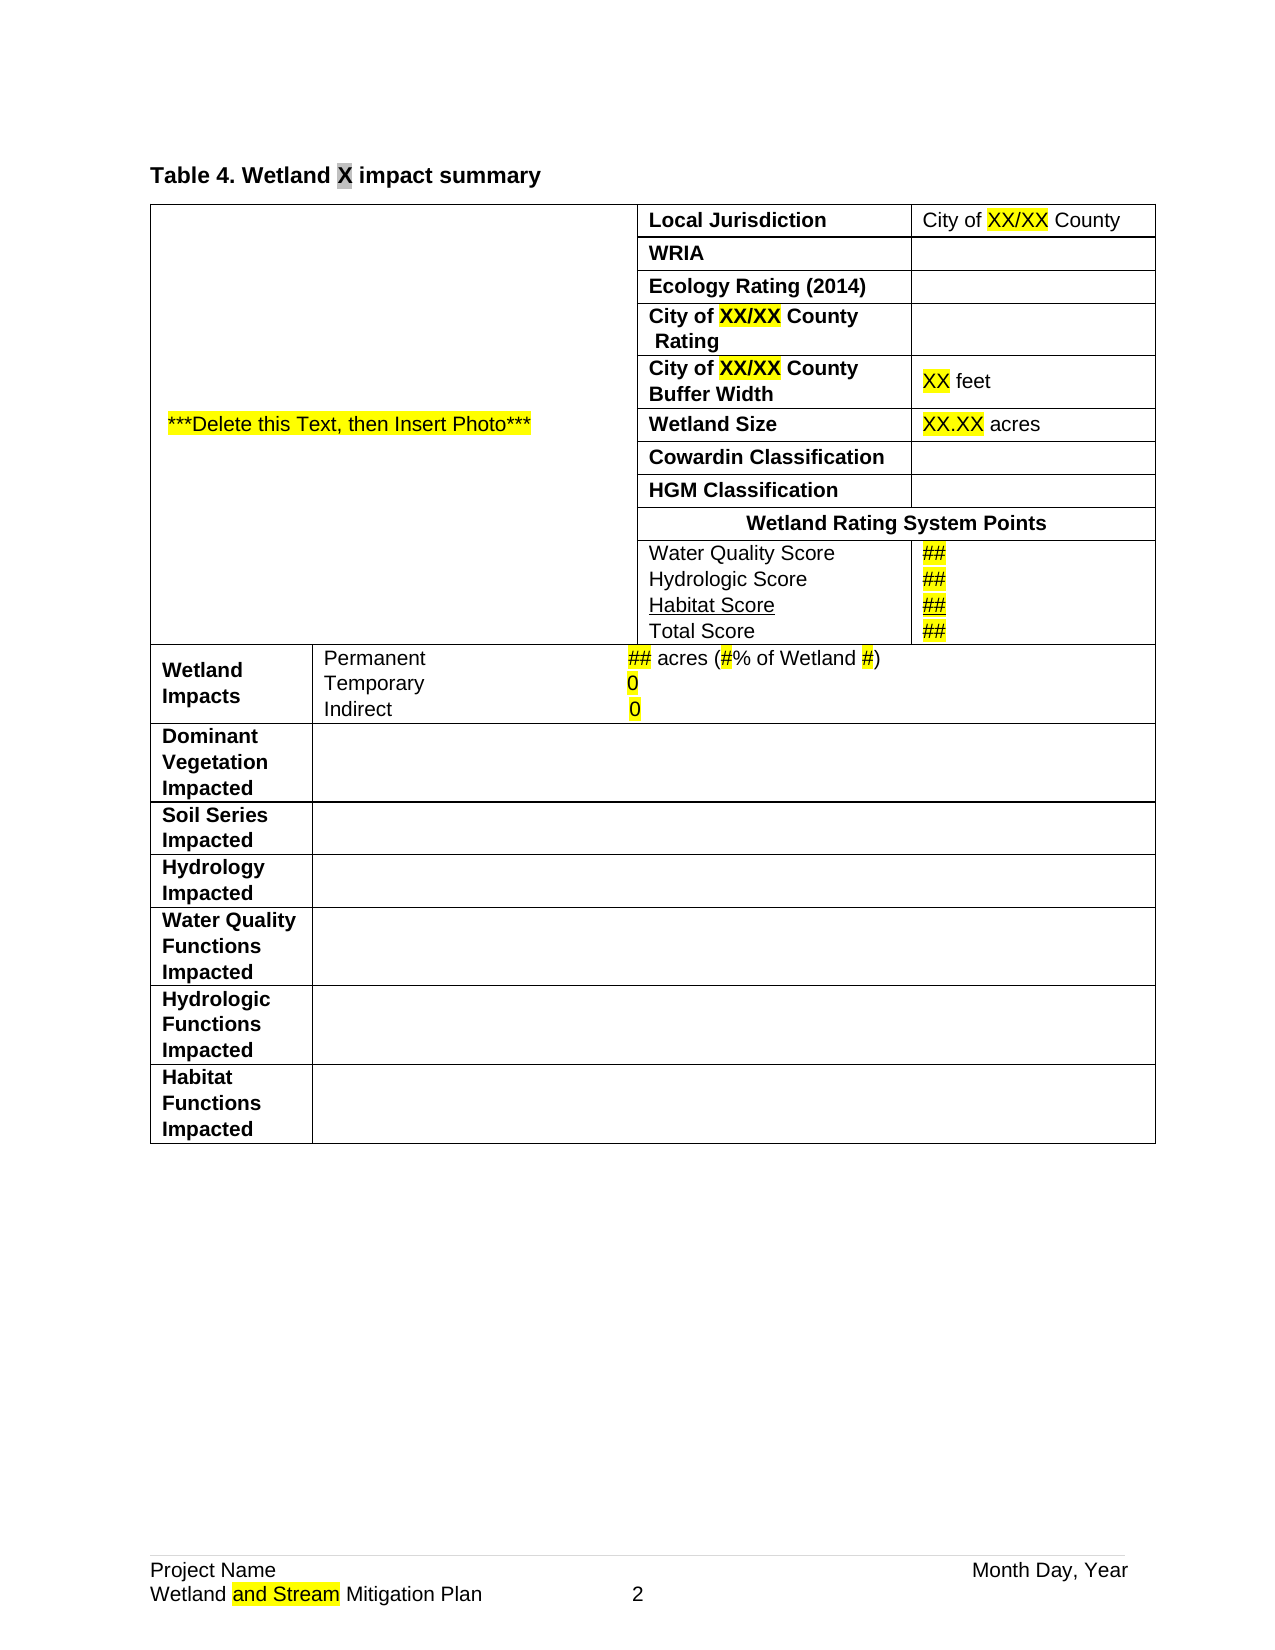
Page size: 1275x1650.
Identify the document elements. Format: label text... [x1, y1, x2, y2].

table_cell Water Quality Functions Impacted [151, 908, 312, 985]
table_cell City of XX/XX County Buffer Width [638, 356, 911, 408]
table_cell ## ## ## ## [912, 541, 1155, 644]
table_cell [912, 304, 1155, 355]
table_cell [912, 271, 1155, 302]
table_cell HGM Classification [638, 475, 911, 507]
table_cell Habitat Functions Impacted [151, 1065, 312, 1142]
table_cell [912, 475, 1155, 507]
table_cell [313, 1065, 1155, 1142]
table_cell WRIA [638, 238, 911, 269]
table_cell Water Quality Score Hydrologic Score Habitat Score Total Score [638, 541, 911, 644]
table_cell Permanent ## acres (#% of Wetland #) Temporary 0 Indirect 0 [313, 645, 1155, 723]
table_cell [313, 908, 1155, 985]
table_cell Wetland Rating System Points [638, 508, 1155, 540]
table_cell [313, 986, 1155, 1064]
table_cell [313, 724, 1155, 801]
table_cell Wetland Impacts [151, 645, 312, 723]
table_cell XX.XX acres [912, 409, 1155, 441]
table_cell Ecology Rating (2014) [638, 271, 911, 302]
table_cell Cowardin Classification [638, 442, 911, 474]
table_header Local Jurisdiction [638, 205, 911, 236]
table_cell XX feet [912, 356, 1155, 408]
table_cell Soil Series Impacted [151, 803, 312, 854]
table_cell City of XX/XX County Rating [638, 304, 911, 355]
table_cell [313, 855, 1155, 907]
table_cell [313, 803, 1155, 854]
table_cell Hydrologic Functions Impacted [151, 986, 312, 1064]
table_cell Dominant Vegetation Impacted [151, 724, 312, 801]
table_header ***Delete this Text, then Insert Photo*** [151, 205, 637, 644]
table_cell Wetland Size [638, 409, 911, 441]
table_cell [912, 442, 1155, 474]
text Wetland X impact summary [150, 162, 1125, 189]
table_cell Hydrology Impacted [151, 855, 312, 907]
table_cell [912, 238, 1155, 269]
table_header City of XX/XX County [912, 205, 1155, 236]
